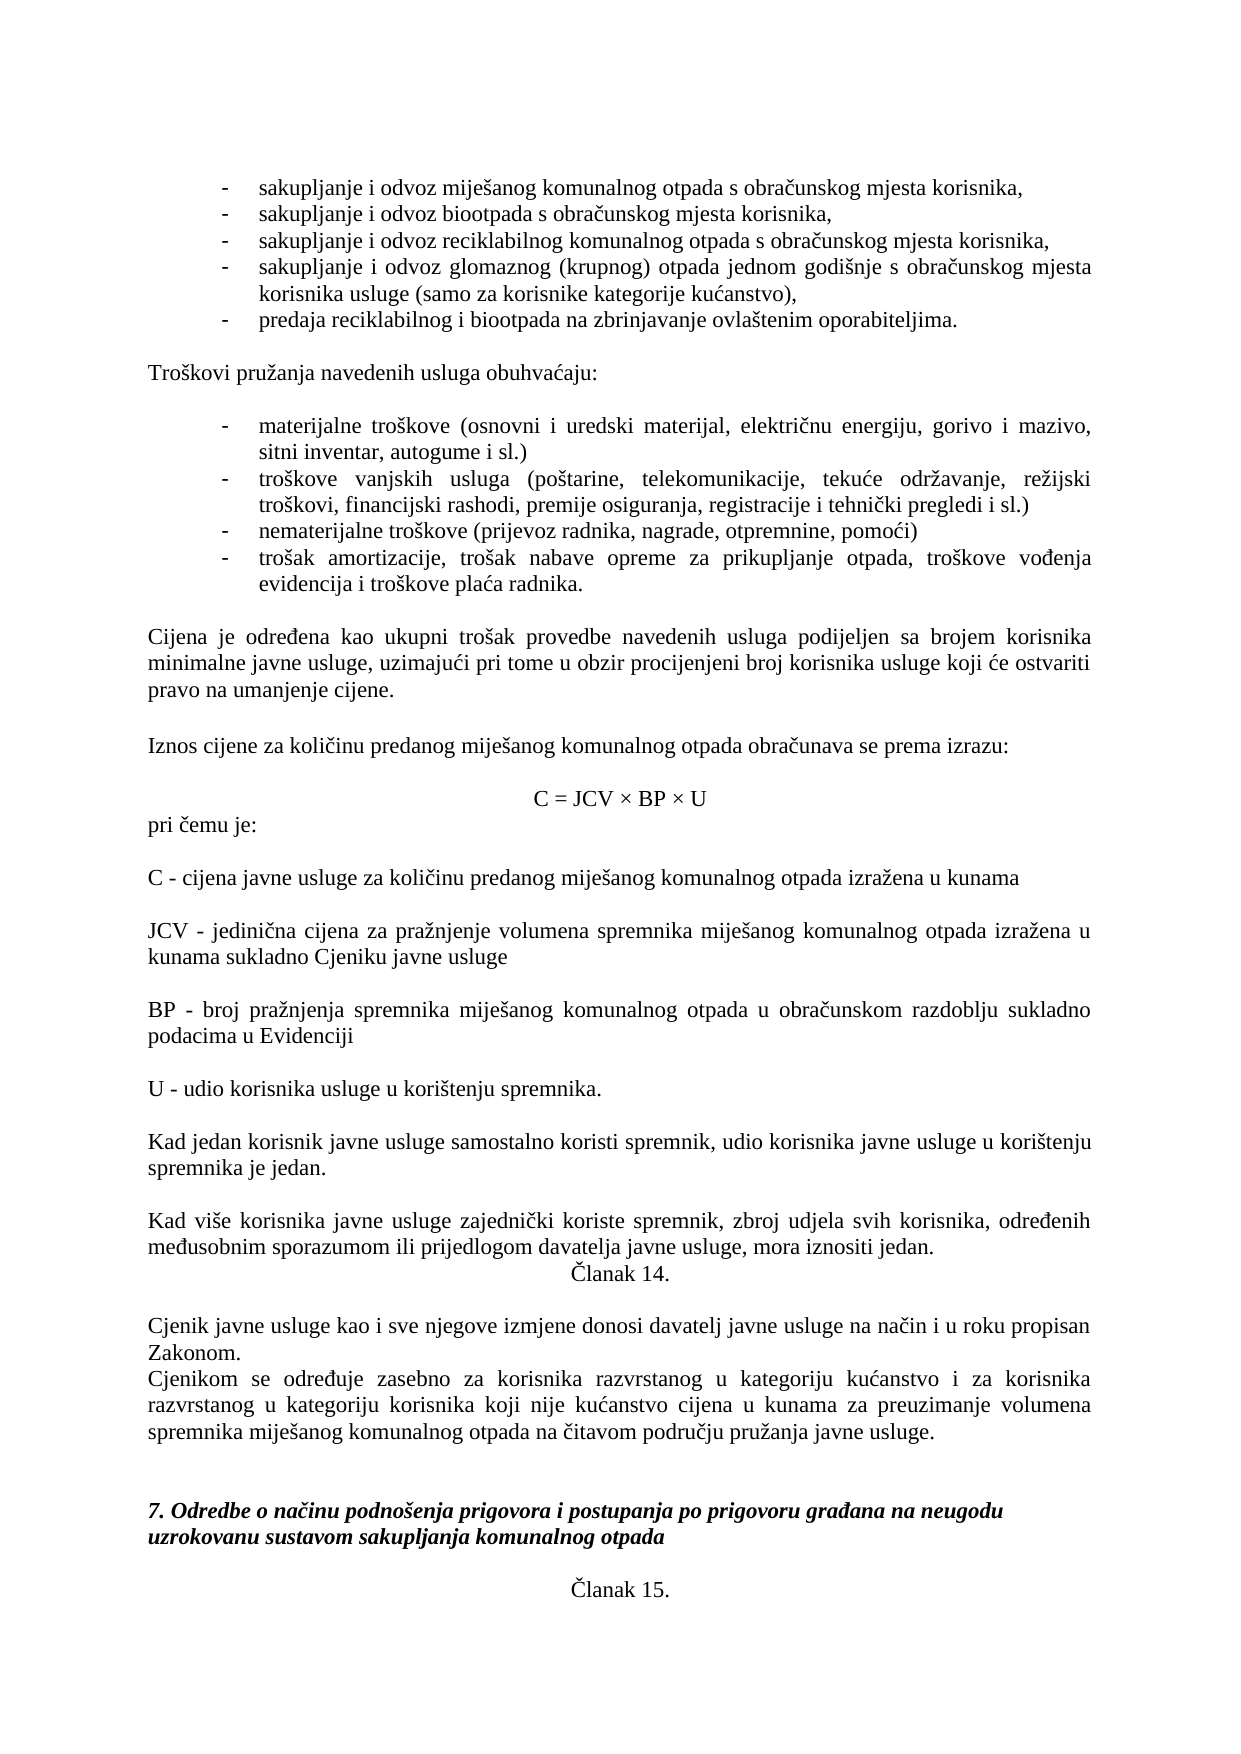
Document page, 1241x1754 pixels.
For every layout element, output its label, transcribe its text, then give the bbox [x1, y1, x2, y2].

text Troškovi pružanja navedenih usluga obuhvaćaju: [148, 359, 1093, 385]
list sakupljanje i odvoz glomaznog (krupnog) otpada jednom godišnje s obračunskog mjesta korisnika usluge (samo za korisnike kategorije kućanstvo), [221, 253, 1093, 306]
text JCV - jedinična cijena za pražnjenje volumena spremnika miješanog komunalnog otpada izražena u kunama sukladno Cjeniku javne usluge [148, 917, 1093, 970]
list materijalne troškove (osnovni i uredski materijal, električnu energiju, gorivo i mazivo, sitni inventar, autogume i sl.) [221, 412, 1093, 464]
text Iznos cijene za količinu predanog miješanog komunalnog otpada obračunava se prema izrazu: [148, 732, 1093, 759]
list predaja reciklabilnog i biootpada na zbrinjavanje ovlaštenim oporabiteljima. [221, 306, 1093, 333]
list sakupljanje i odvoz reciklabilnog komunalnog otpada s obračunskog mjesta korisnika, [221, 227, 1093, 253]
text BP - broj pražnjenja spremnika miješanog komunalnog otpada u obračunskom razdoblju sukladno podacima u Evidenciji [148, 996, 1093, 1049]
text C - cijena javne usluge za količinu predanog miješanog komunalnog otpada izražena u kunama [148, 864, 1093, 891]
text 7. Odredbe o načinu podnošenja prigovora i postupanja po prigovoru građana na neugodu uzrokovanu sustavom sakupljanja komunalnog otpada [148, 1497, 1093, 1549]
text Članak 14. [148, 1259, 1093, 1286]
text Članak 15. [148, 1576, 1093, 1602]
text C = JCV × BP × U [148, 785, 1093, 812]
text pri čemu je: [148, 812, 1093, 838]
text Cjenikom se određuje zasebno za korisnika razvrstanog u kategoriju kućanstvo i za korisnika razvrstanog u kategoriju korisnika koji nije kućanstvo cijena u kunama za preuzimanje volumena spremnika miješanog komunalnog otpada na čitavom području pružanja javne usluge. [148, 1365, 1093, 1444]
text Cijena je određena kao ukupni trošak provedbe navedenih usluga podijeljen sa brojem korisnika minimalne javne usluge, uzimajući pri tome u obzir procijenjeni broj korisnika usluge koji će ostvariti pravo na umanjenje cijene. [148, 623, 1093, 702]
text Kad više korisnika javne usluge zajednički koriste spremnik, zbroj udjela svih korisnika, određenih međusobnim sporazumom ili prijedlogom davatelja javne usluge, mora iznositi jedan. [148, 1207, 1093, 1259]
text Cjenik javne usluge kao i sve njegove izmjene donosi davatelj javne usluge na način i u roku propisan Zakonom. [148, 1312, 1093, 1365]
list sakupljanje i odvoz miješanog komunalnog otpada s obračunskog mjesta korisnika, [221, 174, 1093, 200]
text Kad jedan korisnik javne usluge samostalno koristi spremnik, udio korisnika javne usluge u korištenju spremnika je jedan. [148, 1128, 1093, 1181]
list troškove vanjskih usluga (poštarine, telekomunikacije, tekuće održavanje, režijski troškovi, financijski rashodi, premije osiguranja, registracije i tehnički pregledi i sl.) [221, 464, 1093, 517]
list nematerijalne troškove (prijevoz radnika, nagrade, otpremnine, pomoći) [221, 517, 1093, 544]
list sakupljanje i odvoz biootpada s obračunskog mjesta korisnika, [221, 200, 1093, 227]
text U - udio korisnika usluge u korištenju spremnika. [148, 1075, 1093, 1101]
list trošak amortizacije, trošak nabave opreme za prikupljanje otpada, troškove vođenja evidencija i troškove plaća radnika. [221, 544, 1093, 597]
